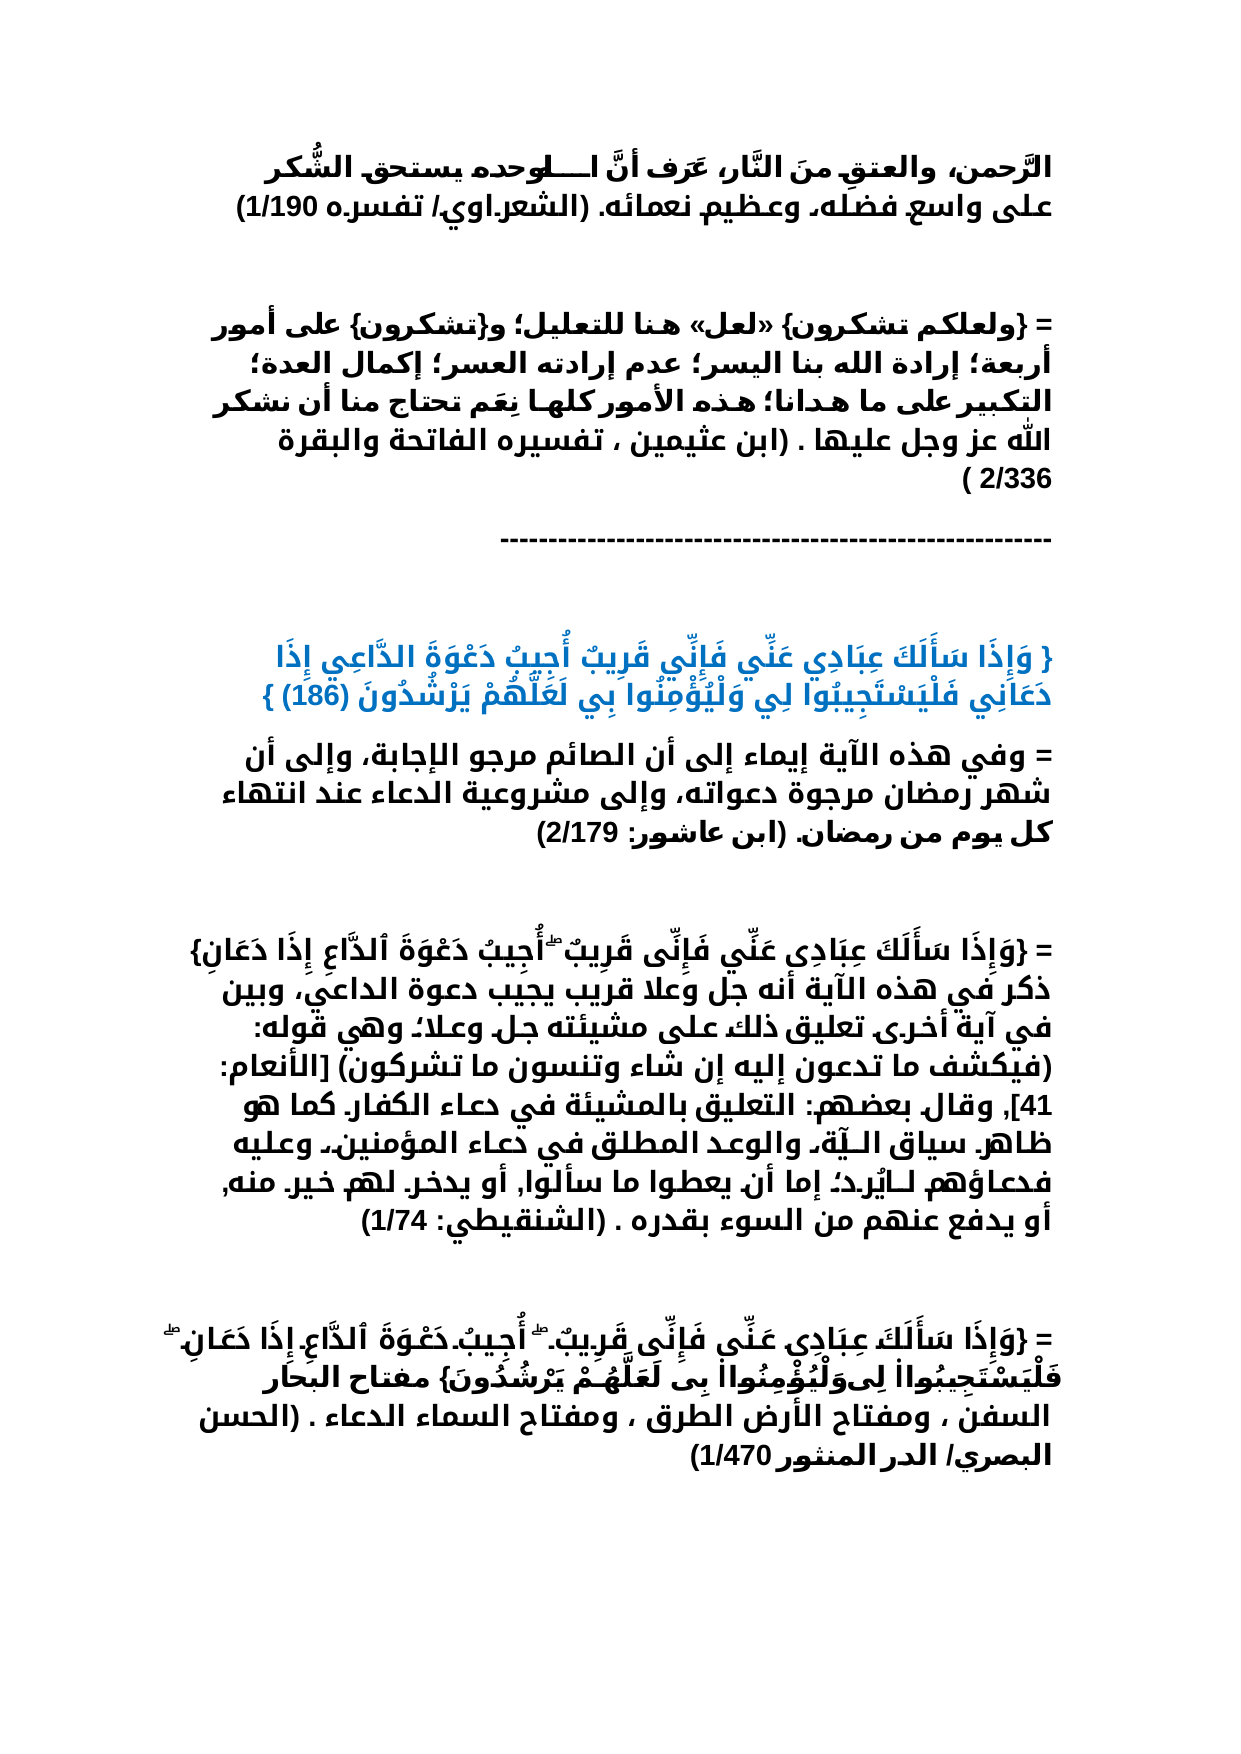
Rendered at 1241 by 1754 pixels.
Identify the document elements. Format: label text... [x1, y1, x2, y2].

text = {وَإِذَا سَأَلَكَ عِبَادِى عَنِّى فَإِنِّى قَرِيبٌ ۖ أُجِيبُ دَعْوَةَ ٱلدَّاعِ إِذَا دَعَانِ ۖ فَلْيَسْتَجِيبُوا۟ لِى وَلْيُؤْمِنُوا۟ بِى لَعَلَّهُمْ يَرْشُدُونَ} مفتاح البحار السفن ، ومفتاح الأرض الطرق ، ومفتاح السماء الدعاء . (الحسن البصري/ الدر المنثور 1/470) [187, 1322, 1053, 1471]
text = {وَإِذَا سَأَلَكَ عِبَادِى عَنِّي فَإِنِّى قَرِيبٌ ۖ أُجِيبُ دَعْوَةَ ٱلدَّاعِ إِذَا دَعَانِ} ذكر في هذه الآية أنه جل وعلا قريب يجيب دعوة الداعي، وبين في آية أخرى تعليق ذلك على مشيئته جل وعلا؛ وهي قوله: (فيكشف ما تدعون إليه إن شاء وتنسون ما تشركون) [الأنعام: 41], وقال بعضهم: التعليق بالمشيئة في دعاء الكفار كما هو ظاهر سياق الآية، والوعد المطلق في دعاء المؤمنين، وعليه فدعاؤهم لا يُرد؛ إما أن يعطوا ما سألوا, أو يدخر لهم خير منه, أو يدفع عنهم من السوء بقدره . (الشنقيطي: 1/74) [187, 933, 1053, 1237]
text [187, 150, 1053, 222]
text = {ولعلكم تشكرون} «لعل» هنا للتعليل؛ و{تشكرون} على أمور أربعة؛ إرادة الله بنا اليسر؛ عدم إرادته العسر؛ إكمال العدة؛ التكبير على ما هدانا؛ هذه الأمور كلها نِعَم تحتاج منا أن نشكر الله عز وجل عليها . (ابن عثيمين ، تفسيره الفاتحة والبقرة 2/336 ) [187, 307, 1053, 495]
text --------------------------------------------------------- [187, 521, 1053, 554]
text { وَإِذَا سَأَلَكَ عِبَادِي عَنِّي فَإِنِّي قَرِيبٌ أُجِيبُ دَعْوَةَ الدَّاعِي إِذَا دَعَانِي فَلْيَسْتَجِيبُوا لِي وَلْيُؤْمِنُوا بِي لَعَلَّهُمْ يَرْشُدُونَ (186) } [187, 639, 1053, 712]
text = وفي هذه الآية إيماء إلى أن الصائم مرجو الإجابة، وإلى أن شهر رمضان مرجوة دعواته، وإلى مشروعية الدعاء عند انتهاء كل يوم من رمضان. (ابن عاشور: 2/179) [187, 737, 1053, 848]
